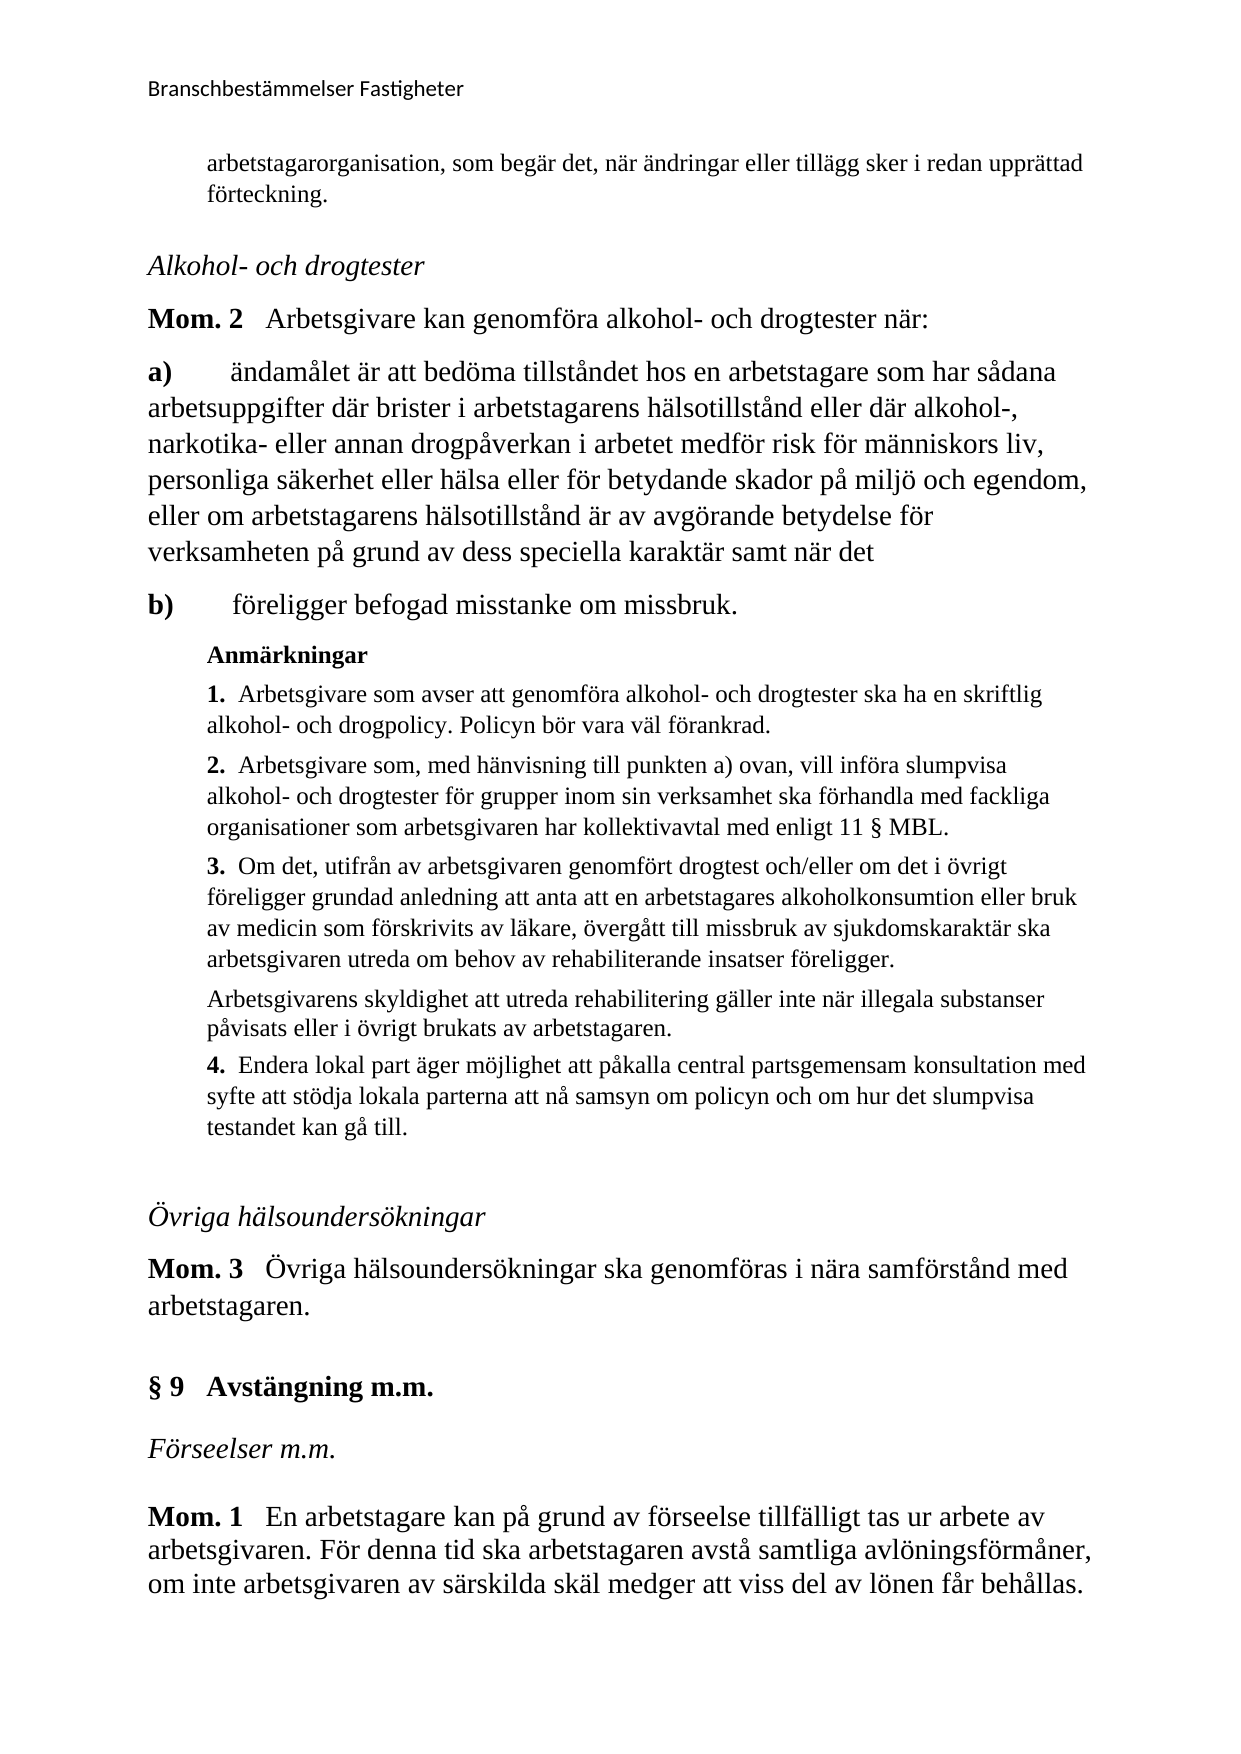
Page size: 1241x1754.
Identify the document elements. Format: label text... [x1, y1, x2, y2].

text 1. Arbetsgivare som avser att genomföra alkohol- och drogtester ska ha en skriftlig alkohol- och drogpolicy. Policyn bör vara väl förankrad. [207, 679, 1093, 739]
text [207, 148, 1093, 238]
text 2. Arbetsgivare som, med hänvisning till punkten a) ovan, vill införa slumpvisa alkohol- och drogtester för grupper inom sin verksamhet ska förhandla med fackliga organisationer som arbetsgivaren har kollektivavtal med enligt 11 § MBL. [207, 750, 1093, 841]
text 4. Endera lokal part äger möjlighet att påkalla central partsgemensam konsultation med syfte att stödja lokala parterna att nå samsyn om policyn och om hur det slumpvisa testandet kan gå till. [207, 1050, 1093, 1141]
text Mom. 2 Arbetsgivare kan genomföra alkohol- och drogtester när: [148, 301, 1093, 334]
text 3. Om det, utifrån av arbetsgivaren genomfört drogtest och/eller om det i övrigt föreligger grundad anledning att anta att en arbetstagares alkoholkonsumtion eller bruk av medicin som förskrivits av läkare, övergått till missbruk av sjukdomskaraktär ska arbetsgivaren utreda om behov av rehabiliterande insatser föreligger. [207, 851, 1093, 973]
text Mom. 3 Övriga hälsoundersökningar ska genomföras i nära samförstånd med arbetstagaren. [148, 1252, 1093, 1321]
text Övriga hälsoundersökningar [148, 1199, 1093, 1232]
text Arbetsgivarens skyldighet att utreda rehabilitering gäller inte när illegala substanser påvisats eller i övrigt brukats av arbetstagaren. [207, 984, 1093, 1041]
text Anmärkningar [207, 640, 1093, 669]
text Alkohol- och drogtester [148, 248, 1093, 282]
text § 9 Avstängning m.m. [148, 1369, 1093, 1403]
text b) föreligger befogad misstanke om missbruk. [148, 587, 1093, 621]
text a) ändamålet är att bedöma tillståndet hos en arbetstagare som har sådana arbetsuppgifter där brister i arbetstagarens hälsotillstånd eller där alkohol-, narkotika- eller annan drogpåverkan i arbetet medför risk för människors liv, personliga säkerhet eller hälsa eller för betydande skador på miljö och egendom, eller om arbetstagarens hälsotillstånd är av avgörande betydelse för verksamheten på grund av dess speciella karaktär samt när det [148, 354, 1093, 568]
text Mom. 1 En arbetstagare kan på grund av förseelse tillfälligt tas ur arbete av arbetsgivaren. För denna tid ska arbetstagaren avstå samtliga avlöningsförmåner, om inte arbetsgivaren av särskilda skäl medger att viss del av lönen får behållas. [148, 1499, 1093, 1599]
text Förseelser m.m. [148, 1432, 1093, 1465]
